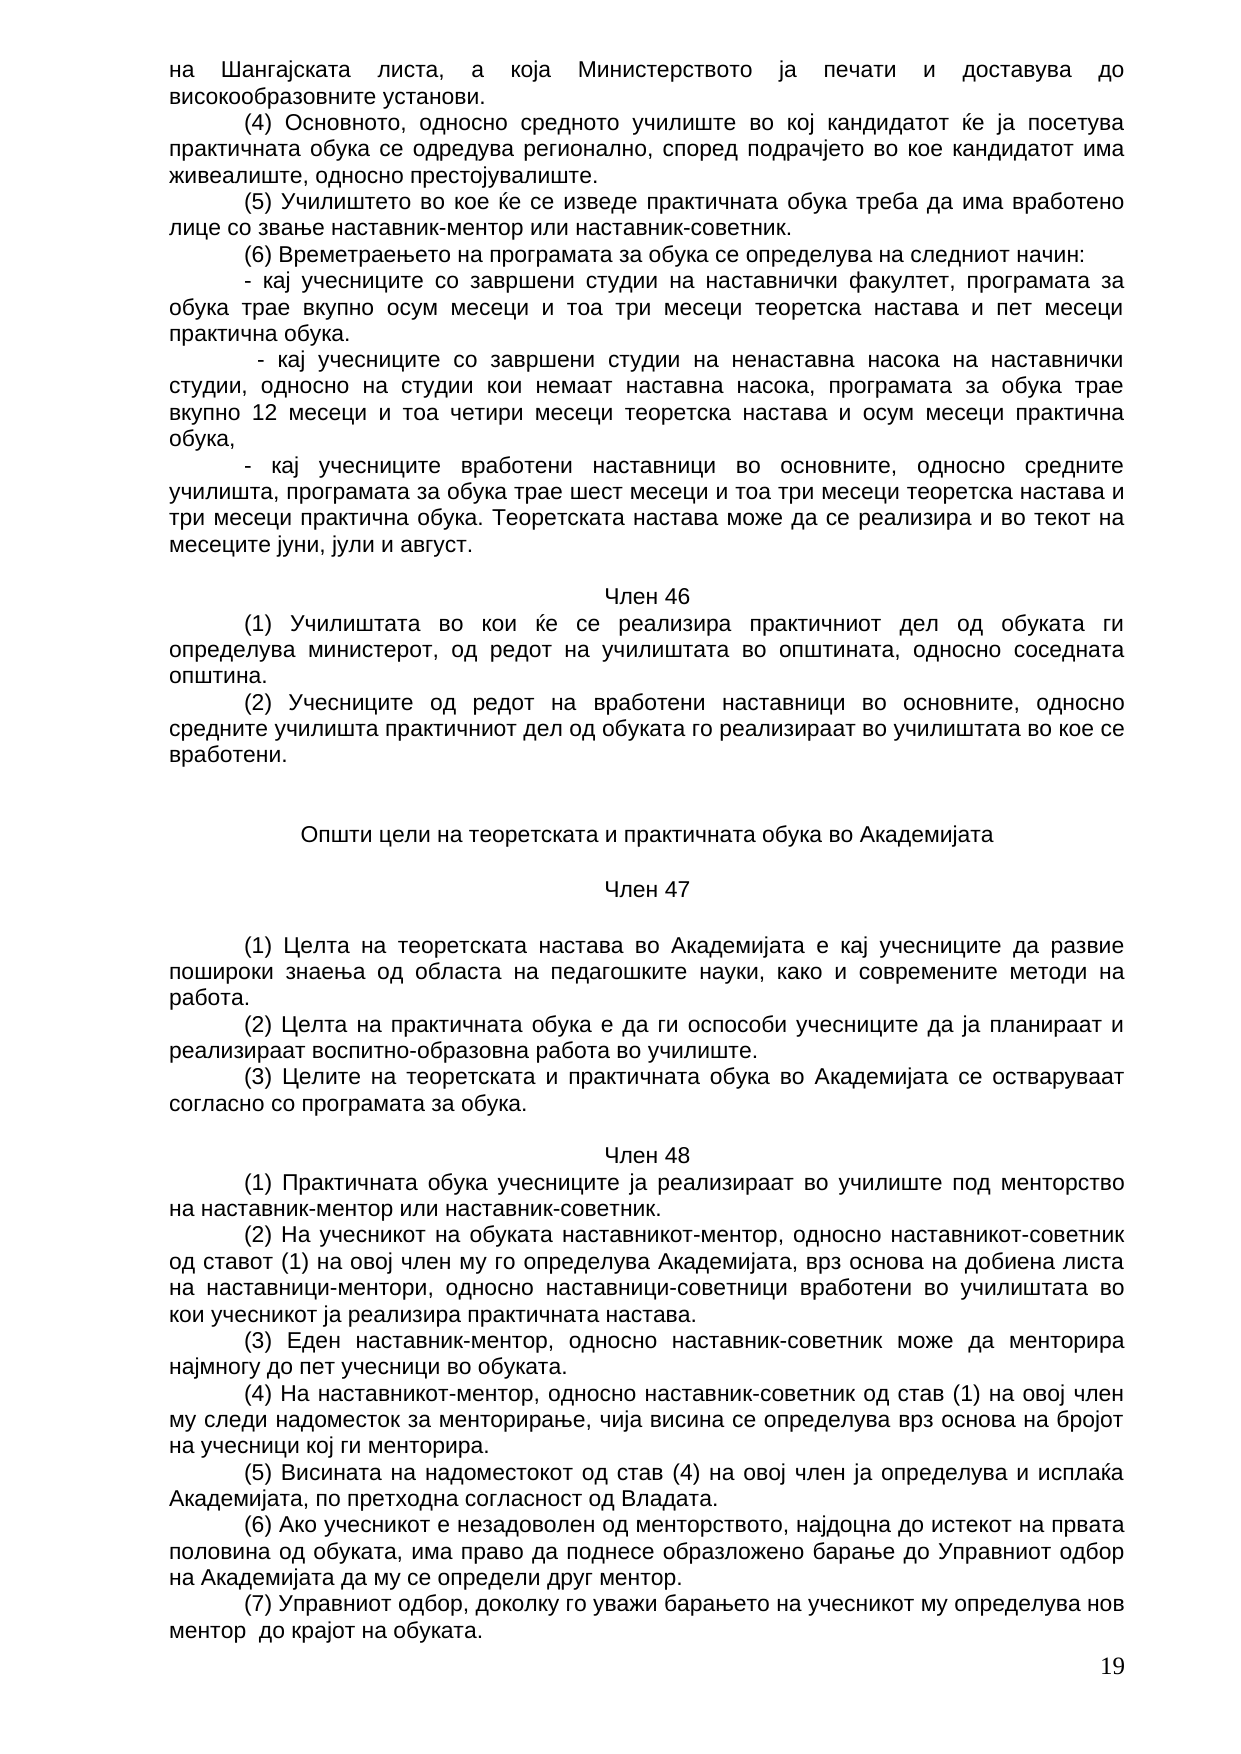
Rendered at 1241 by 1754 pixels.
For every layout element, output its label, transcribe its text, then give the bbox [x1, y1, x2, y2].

text (6) Времетраењето на програмата за обука се определува на следниот начин: [169, 241, 1125, 267]
text Член 46 [169, 583, 1125, 610]
text (1) Целта на теоретската настава во Академијата е кај учесниците да развие пошироки знаења од областа на педагошките науки, како и современите методи на работа. [169, 932, 1125, 1011]
text (5) Висината на надоместокот од став (4) на овој член ја определува и исплаќа Академијата, по претходна согласност од Владата. [169, 1459, 1125, 1511]
text (1) Практичната обука учесниците ја реализираат во училиште под менторство на наставник-ментор или наставник-советник. [169, 1169, 1125, 1221]
text (1) Училиштата во кои ќе се реализира практичниот дел од обуката ги определува министерот, од редот на училиштата во општината, односно соседната општина. [169, 610, 1125, 689]
text (4) Основното, односно средното училиште во кој кандидатот ќе ја посетува практичната обука се одредува регионално, според подрачјето во кое кандидатот има живеалиште, односно престојувалиште. [169, 109, 1125, 188]
text Општи цели на теоретската и практичната обука во Академијата [169, 821, 1125, 847]
text Член 47 [169, 876, 1125, 902]
text - кај учесниците вработени наставници во основните, односно средните училишта, програмата за обука трае шест месеци и тоа три месеци теоретска настава и три месеци практична обука. Теоретската настава може да се реализира и во текот на месеците јуни, јули и август. [169, 452, 1125, 557]
text (2) Целта на практичната обука е да ги оспособи учесниците да ја планираат и реализираат воспитно-образовна работа во училиште. [169, 1011, 1125, 1063]
text (5) Училиштето во кое ќе се изведе практичната обука треба да има вработено лице со звање наставник-ментор или наставник-советник. [169, 188, 1125, 241]
text (6) Ако учесникот е незадоволен од менторството, најдоцна до истекот на првата половина од обуката, има право да поднесе образложено барање до Управниот одбор на Академијата да му се определи друг ментор. [169, 1511, 1125, 1590]
text Член 48 [169, 1142, 1125, 1169]
text (3) Еден наставник-ментор, односно наставник-советник може да менторира најмногу до пет учесници во обуката. [169, 1327, 1125, 1379]
text - кај учесниците со завршени студии на ненаставна насока на наставнички студии, односно на студии кои немаат наставна насока, програмата за обука трае вкупно 12 месеци и тоа четири месеци теоретска настава и осум месеци практична обука, [169, 346, 1125, 452]
text (2) На учесникот на обуката наставникот-ментор, односно наставникот-советник од ставот (1) на овој член му го определува Академијата, врз основа на добиена листа на наставници-ментори, односно наставници-советници вработени во училиштата во кои учесникот ја реализира практичната настава. [169, 1221, 1125, 1327]
text (2) Учесниците од редот на вработени наставници во основните, односно средните училишта практичниот дел од обуката го реализираат во училиштата во кое се вработени. [169, 689, 1125, 768]
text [169, 56, 1125, 109]
text - кај учесниците со завршени студии на наставнички факултет, програмата за обука трае вкупно осум месеци и тоа три месеци теоретска настава и пет месеци практична обука. [169, 267, 1125, 346]
text (3) Целите на теоретската и практичната обука во Академијата се остваруваат согласно со програмата за обука. [169, 1063, 1125, 1116]
text (4) На наставникот-ментор, односно наставник-советник од став (1) на овој член му следи надоместок за менторирање, чија висина се определува врз основа на бројот на учесници кој ги менторира. [169, 1379, 1125, 1459]
text (7) Управниот одбор, доколку го уважи барањето на учесникот му определува нов ментор до крајот на обуката. [169, 1590, 1125, 1643]
